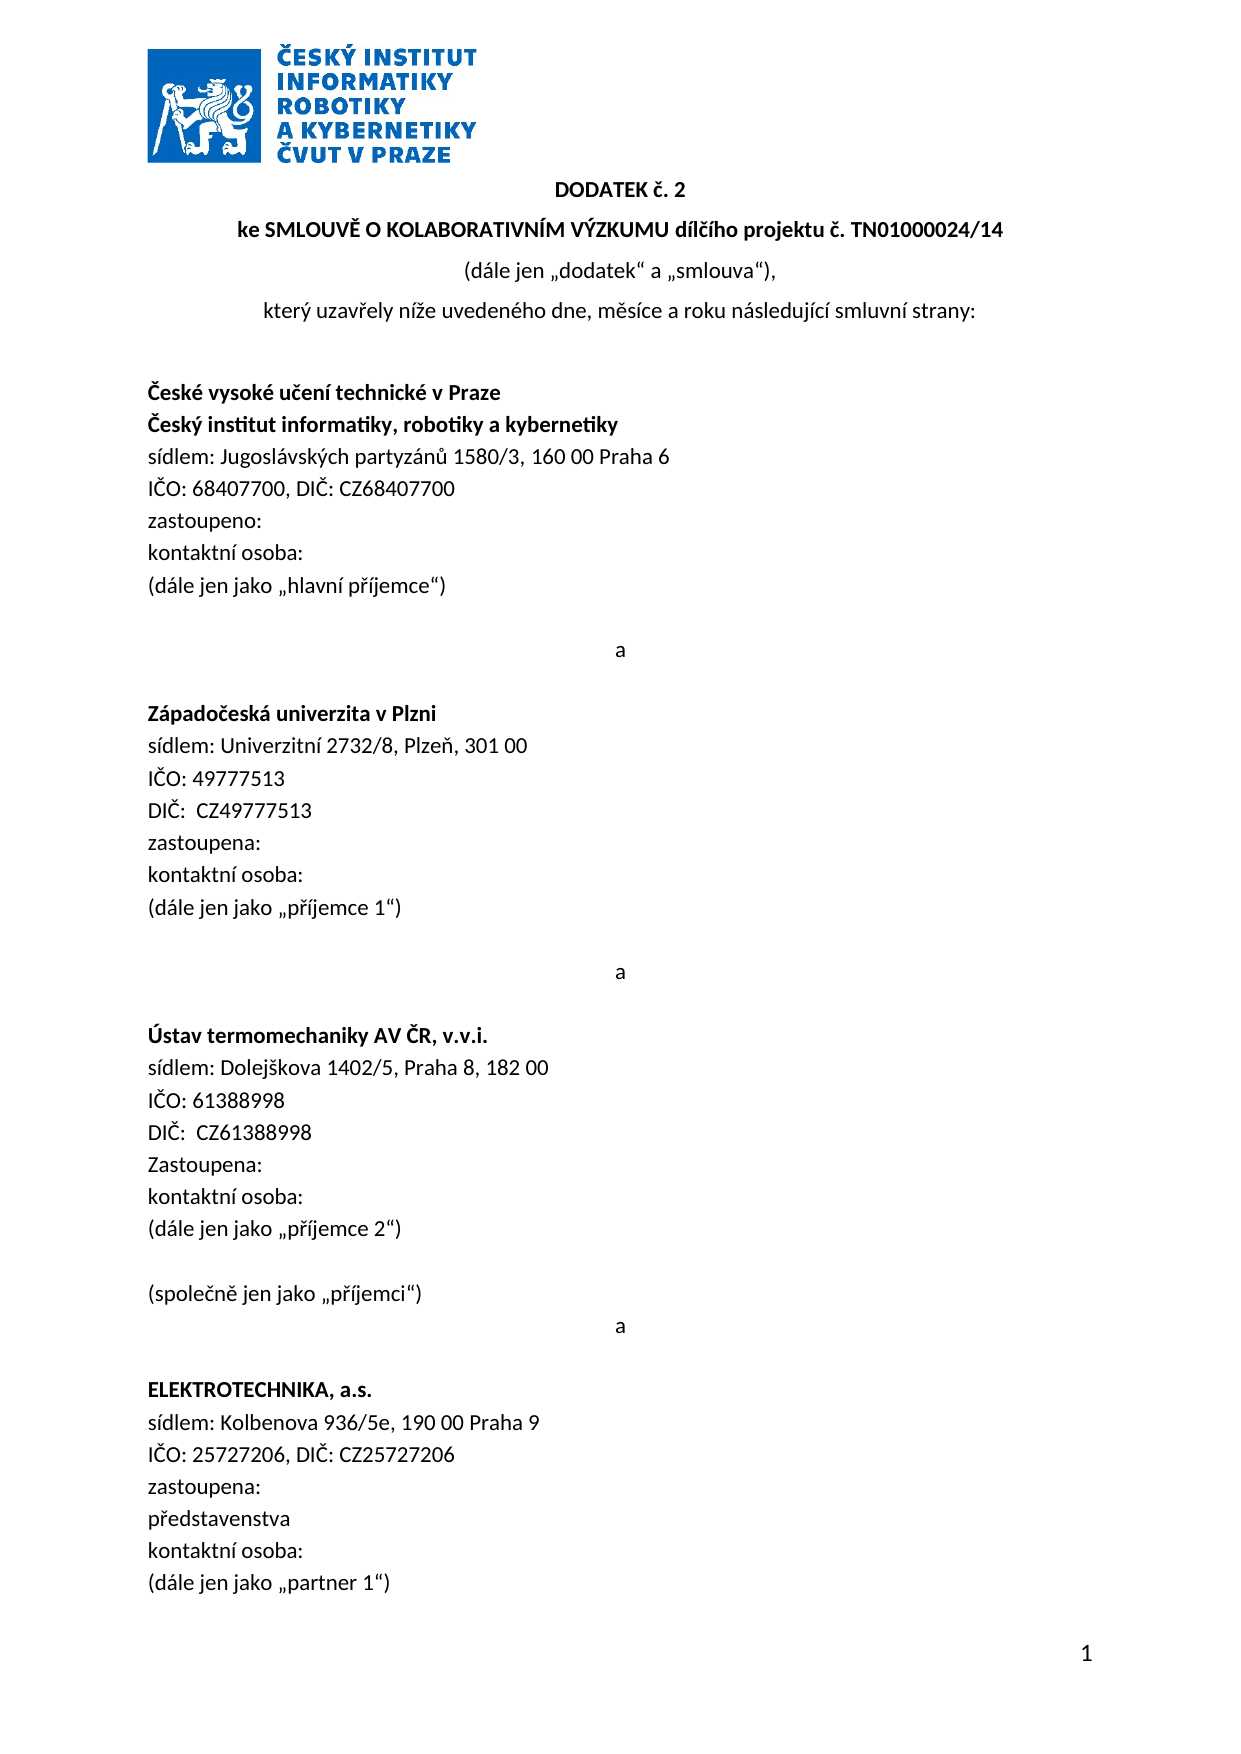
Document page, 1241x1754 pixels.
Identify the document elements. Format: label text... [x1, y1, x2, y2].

text (společně jen jako „příjemci“) [148, 1279, 1093, 1307]
text který uzavřely níže uvedeného dne, měsíce a roku následující smluvní strany: [148, 297, 1093, 324]
text IČO: 25727206, DIČ: CZ25727206 [148, 1440, 1093, 1468]
text zastoupena: [148, 1472, 1093, 1500]
text kontaktní osoba: [148, 860, 1093, 888]
text zastoupena: [148, 828, 1093, 856]
text (dále jen „dodatek“ a „smlouva“), [148, 256, 1093, 284]
text IČO: 68407700, DIČ: CZ68407700 [148, 474, 1093, 502]
text kontaktní osoba: [148, 1182, 1093, 1210]
text ELEKTROTECHNIKA, a.s. [148, 1375, 1093, 1403]
text a [148, 957, 1093, 985]
text sídlem: Jugoslávských partyzánů 1580/3, 160 00 Praha 6 [526, 442, 1093, 470]
text zastoupeno: [148, 506, 1093, 534]
text DODATEK č. 2 [148, 175, 1093, 203]
text Zastoupena: [148, 1150, 1093, 1178]
text kontaktní osoba: [148, 538, 1093, 567]
text České vysoké učení technické v Praze [148, 378, 1093, 406]
text DIČ: CZ61388998 [148, 1118, 1093, 1146]
text IČO: 49777513 [148, 764, 1093, 792]
picture [147, 44, 477, 163]
text ke SMLOUVĚ O KOLABORATIVNÍM VÝZKUMU dílčího projektu č. TN01000024/14 [148, 216, 1093, 243]
text Ústav termomechaniky AV ČR, v.v.i. [148, 1021, 1093, 1049]
text (dále jen jako „partner 1“) [148, 1568, 1093, 1597]
text (dále jen jako „příjemce 2“) [148, 1214, 1093, 1242]
text DIČ: CZ49777513 [148, 796, 1093, 824]
text a [148, 1311, 1093, 1339]
text sídlem: Kolbenova 936/5e, 190 00 Praha 9 [148, 1408, 1093, 1436]
text (dále jen jako „příjemce 1“) [148, 893, 1093, 921]
text (dále jen jako „hlavní příjemce“) [148, 571, 1093, 599]
text sídlem: Univerzitní 2732/8, Plzeň, 301 00 [148, 732, 1093, 760]
text a [148, 635, 1093, 663]
text kontaktní osoba: [148, 1536, 1093, 1564]
text představenstva [148, 1504, 1093, 1532]
text Český institut informatiky, robotiky a kybernetiky [148, 410, 1093, 438]
text IČO: 61388998 [148, 1086, 1093, 1114]
text sídlem: Dolejškova 1402/5, Praha 8, 182 00 [148, 1053, 1093, 1082]
text Západočeská univerzita v Plzni [148, 699, 1093, 727]
